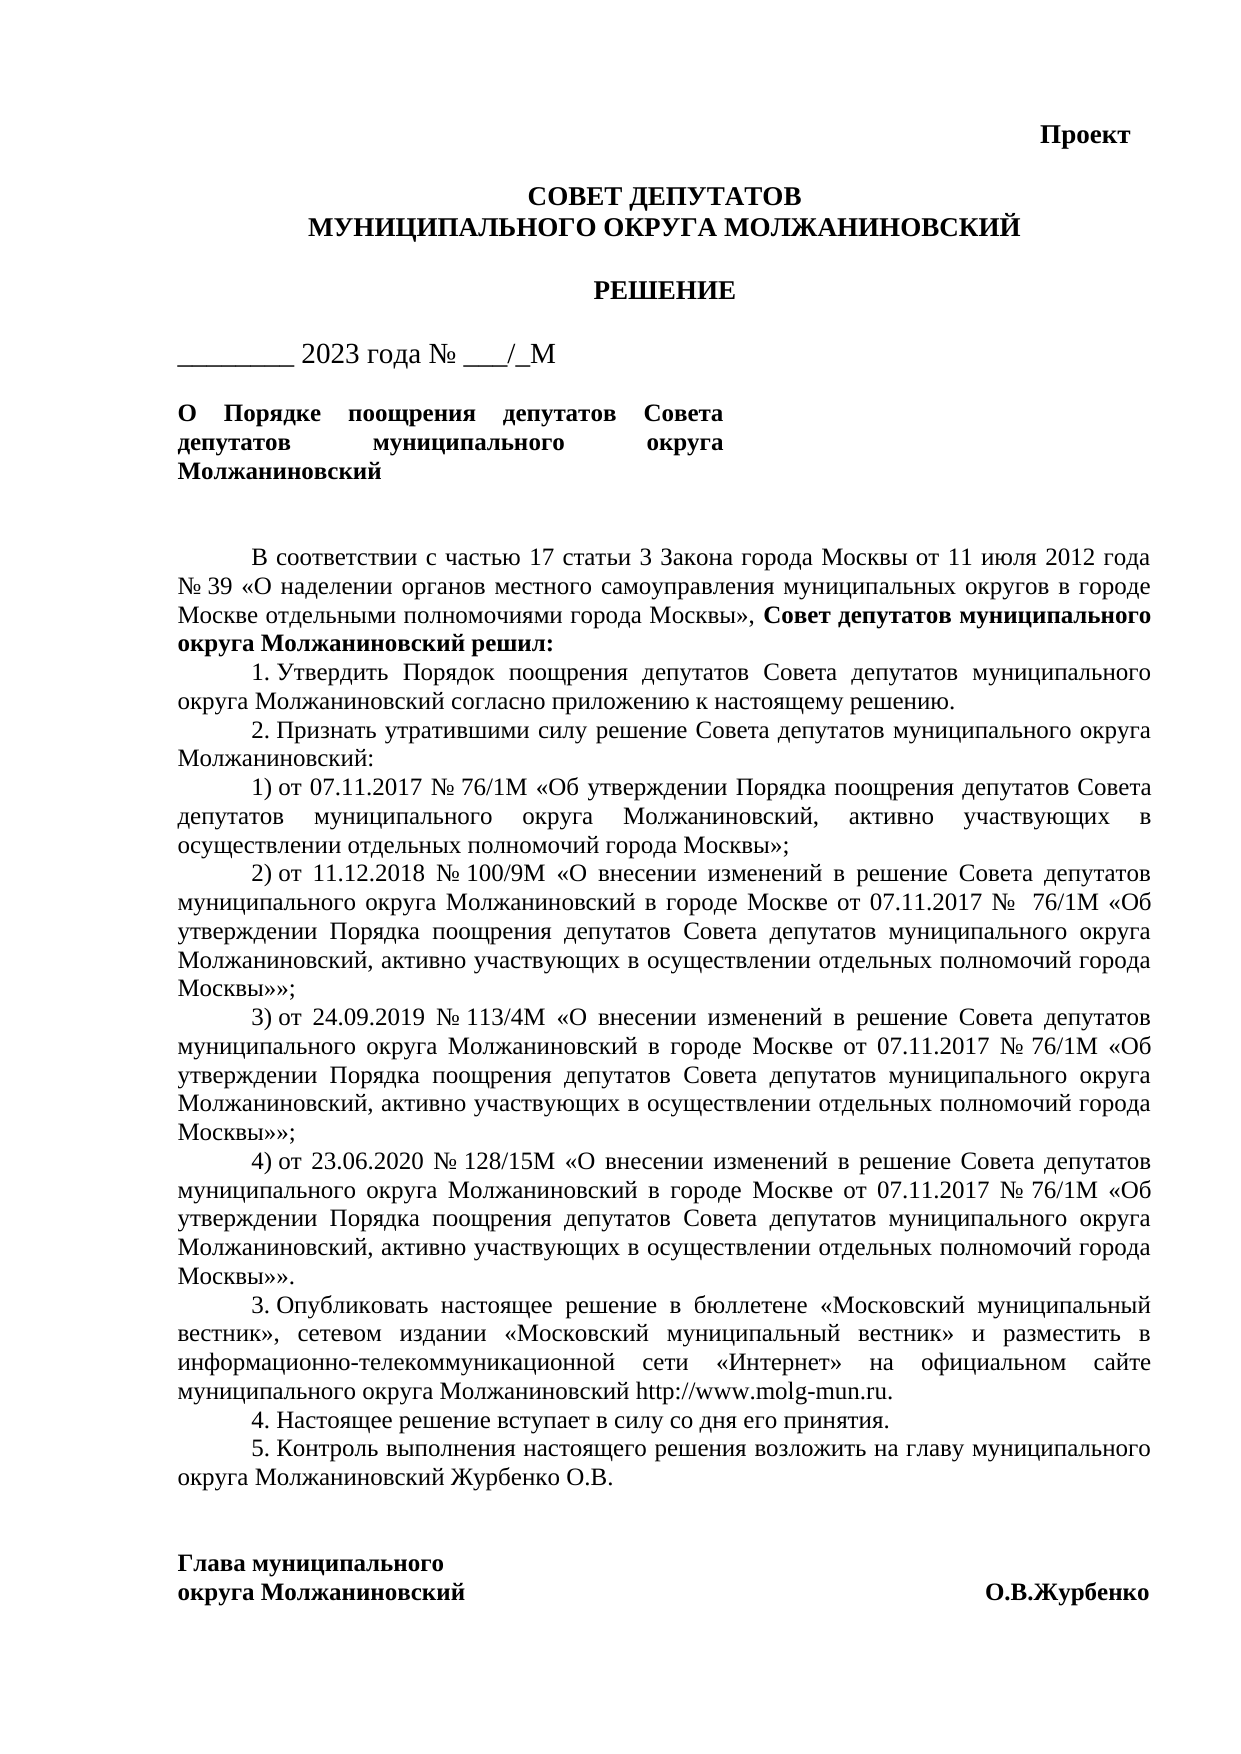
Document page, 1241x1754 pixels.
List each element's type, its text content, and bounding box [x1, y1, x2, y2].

text 2. Признать утратившими силу решение Совета депутатов муниципального округа Молжаниновский: [177, 715, 1152, 772]
text 2) от 11.12.2018 № 100/9М «О внесении изменений в решение Совета депутатов муниципального округа Молжаниновский в городе Москве от 07.11.2017 № 76/1М «Об утверждении Порядка поощрения депутатов Совета депутатов муниципального округа Молжаниновский, активно участвующих в осуществлении отдельных полномочий города Москвы»»; [177, 858, 1152, 1002]
text округа Молжаниновский О.В.Журбенко [177, 1577, 1152, 1606]
text 3) от 24.09.2019 № 113/4М «О внесении изменений в решение Совета депутатов муниципального округа Молжаниновский в городе Москве от 07.11.2017 № 76/1М «Об утверждении Порядка поощрения депутатов Совета депутатов муниципального округа Молжаниновский, активно участвующих в осуществлении отдельных полномочий города Москвы»»; [177, 1002, 1152, 1146]
text 3. Опубликовать настоящее решение в бюллетене «Московский муниципальный вестник», сетевом издании «Московский муниципальный вестник» и разместить в информационно-телекоммуникационной сети «Интернет» на официальном сайте муниципального округа Молжаниновский http://www.molg-mun.ru. [177, 1290, 1152, 1405]
text 5. Контроль выполнения настоящего решения возложить на главу муниципального округа Молжаниновский Журбенко О.В. [177, 1433, 1152, 1491]
text СОВЕТ ДЕПУТАТОВ [177, 180, 1152, 212]
text В соответствии с частью 17 статьи 3 Закона города Москвы от 11 июля 2012 года № 39 «О наделении органов местного самоуправления муниципальных округов в городе Москве отдельными полномочиями города Москвы», Совет депутатов муниципального округа Молжаниновский решил: [177, 542, 1152, 657]
text МУНИЦИПАЛЬНОГО ОКРУГА МОЛЖАНИНОВСКИЙ [177, 212, 1152, 243]
text 4. Настоящее решение вступает в силу со дня его принятия. [177, 1405, 1152, 1433]
text Глава муниципального [177, 1548, 1152, 1577]
title РЕШЕНИЕ [177, 274, 1152, 305]
text 1. Утвердить Порядок поощрения депутатов Совета депутатов муниципального округа Молжаниновский согласно приложению к настоящему решению. [177, 657, 1152, 715]
text 4) от 23.06.2020 № 128/15М «О внесении изменений в решение Совета депутатов муниципального округа Молжаниновский в городе Москве от 07.11.2017 № 76/1М «Об утверждении Порядка поощрения депутатов Совета депутатов муниципального округа Молжаниновский, активно участвующих в осуществлении отдельных полномочий города Москвы»». [177, 1146, 1152, 1290]
text 1) от 07.11.2017 № 76/1М «Об утверждении Порядка поощрения депутатов Совета депутатов муниципального округа Молжаниновский, активно участвующих в осуществлении отдельных полномочий города Москвы»; [177, 772, 1152, 858]
title ________ 2023 года № ___/_М [177, 336, 683, 370]
title О Порядке поощрения депутатов Совета депутатов муниципального округа Молжаниновский [177, 398, 723, 485]
text Проект [1019, 118, 1152, 149]
